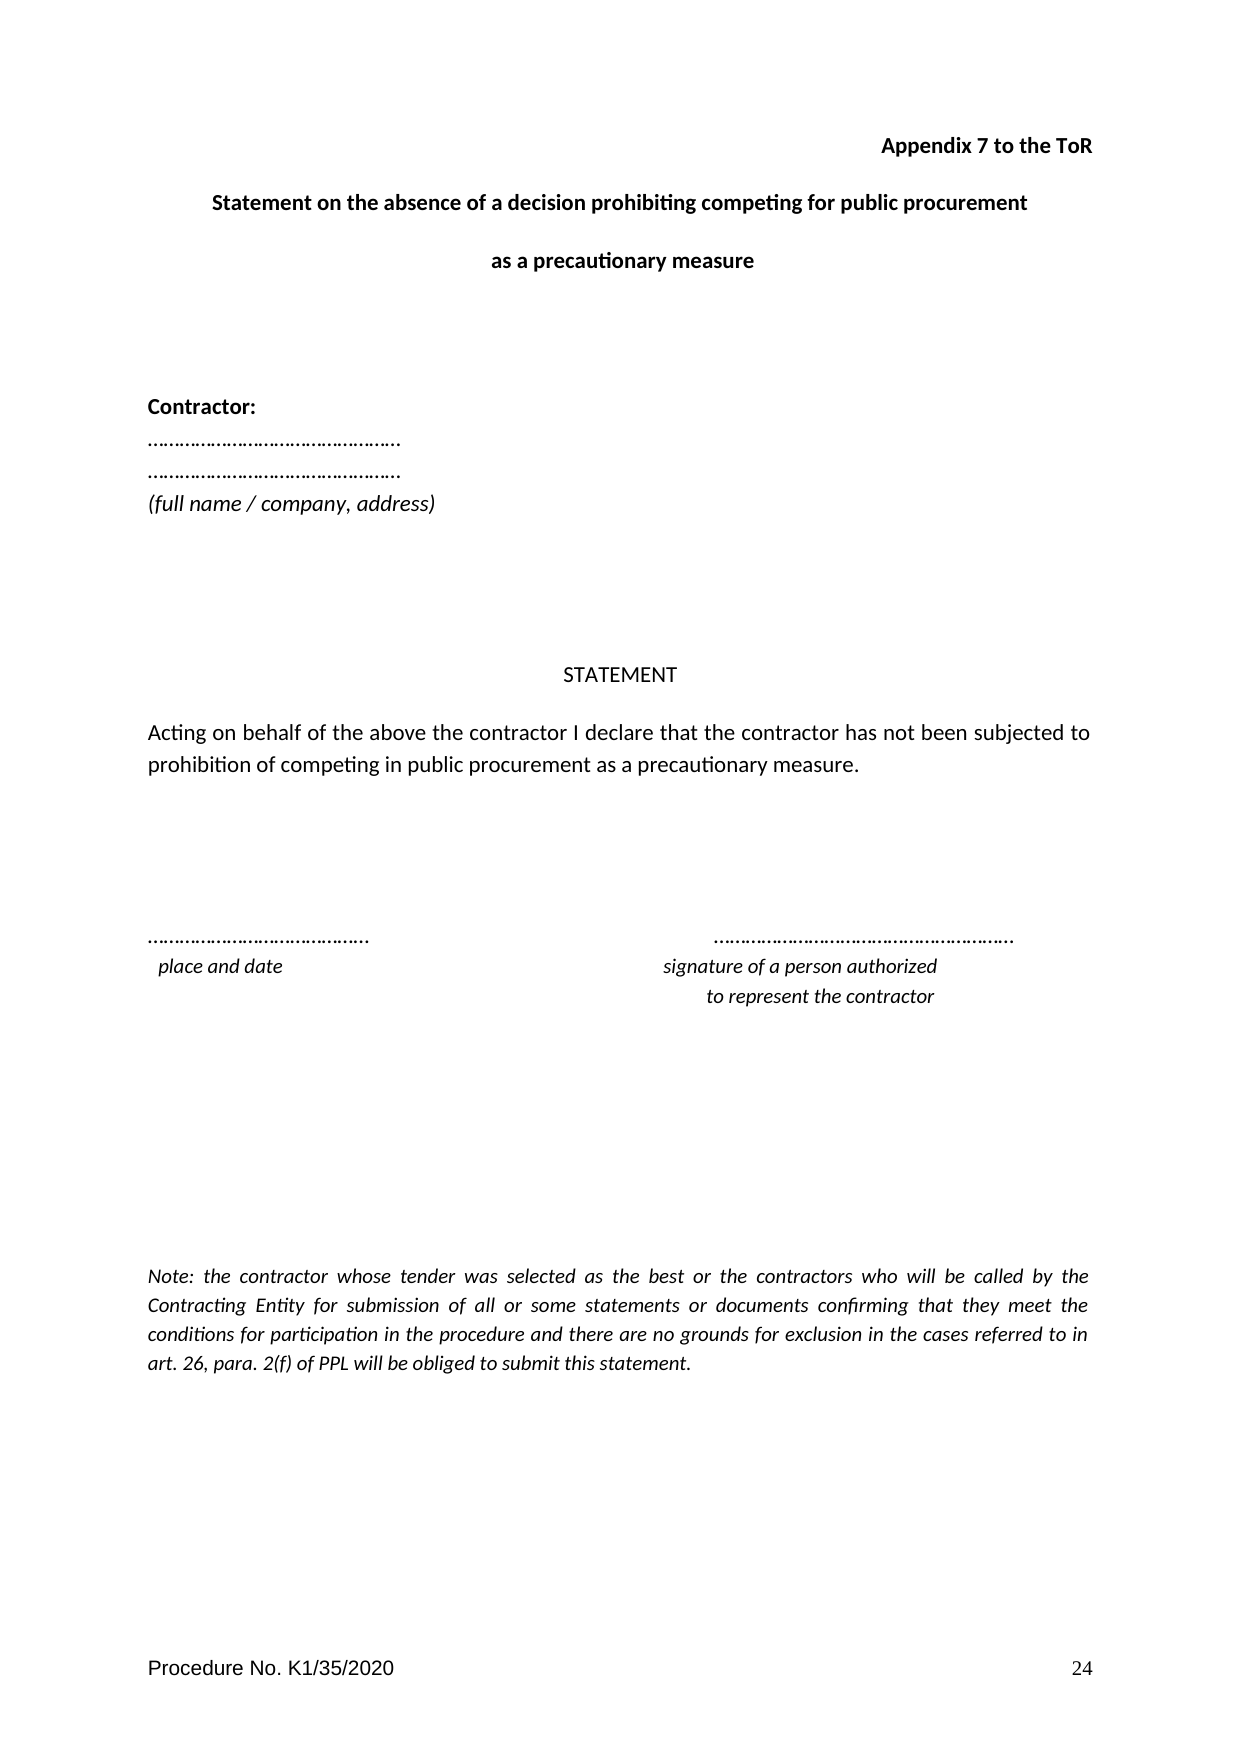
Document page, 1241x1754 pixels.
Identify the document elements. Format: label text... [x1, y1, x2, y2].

text Note: the contractor whose tender was selected as the best or the contractors who will be called by the Contracting Entity for submission of all or some statements or documents confirming that they meet the conditions for participation in the procedure and there are no grounds for exclusion in the cases referred to in art. 26, para. 2(f) of PPL will be obliged to submit this statement. [148, 1263, 1092, 1376]
text (full name / company, address) [148, 489, 472, 517]
text place and date signature of a person authorized [148, 953, 1092, 979]
text Acting on behalf of the above the contractor I declare that the contractor has not been subjected to prohibition of competing in public procurement as a precautionary measure. [148, 718, 1092, 778]
text as a precautionary measure [148, 246, 1092, 274]
text to represent the contractor [148, 983, 1092, 1008]
text Appendix 7 to the ToR [148, 131, 1092, 159]
text Contractor: [148, 392, 1092, 420]
text STATEMENT [148, 660, 1092, 688]
text Statement on the absence of a decision prohibiting competing for public procurement [148, 188, 1092, 217]
text ………………………………………… [148, 457, 472, 485]
text …………………………………… ………………………………………………… [148, 921, 1092, 949]
text ………………………………………… [148, 424, 472, 452]
